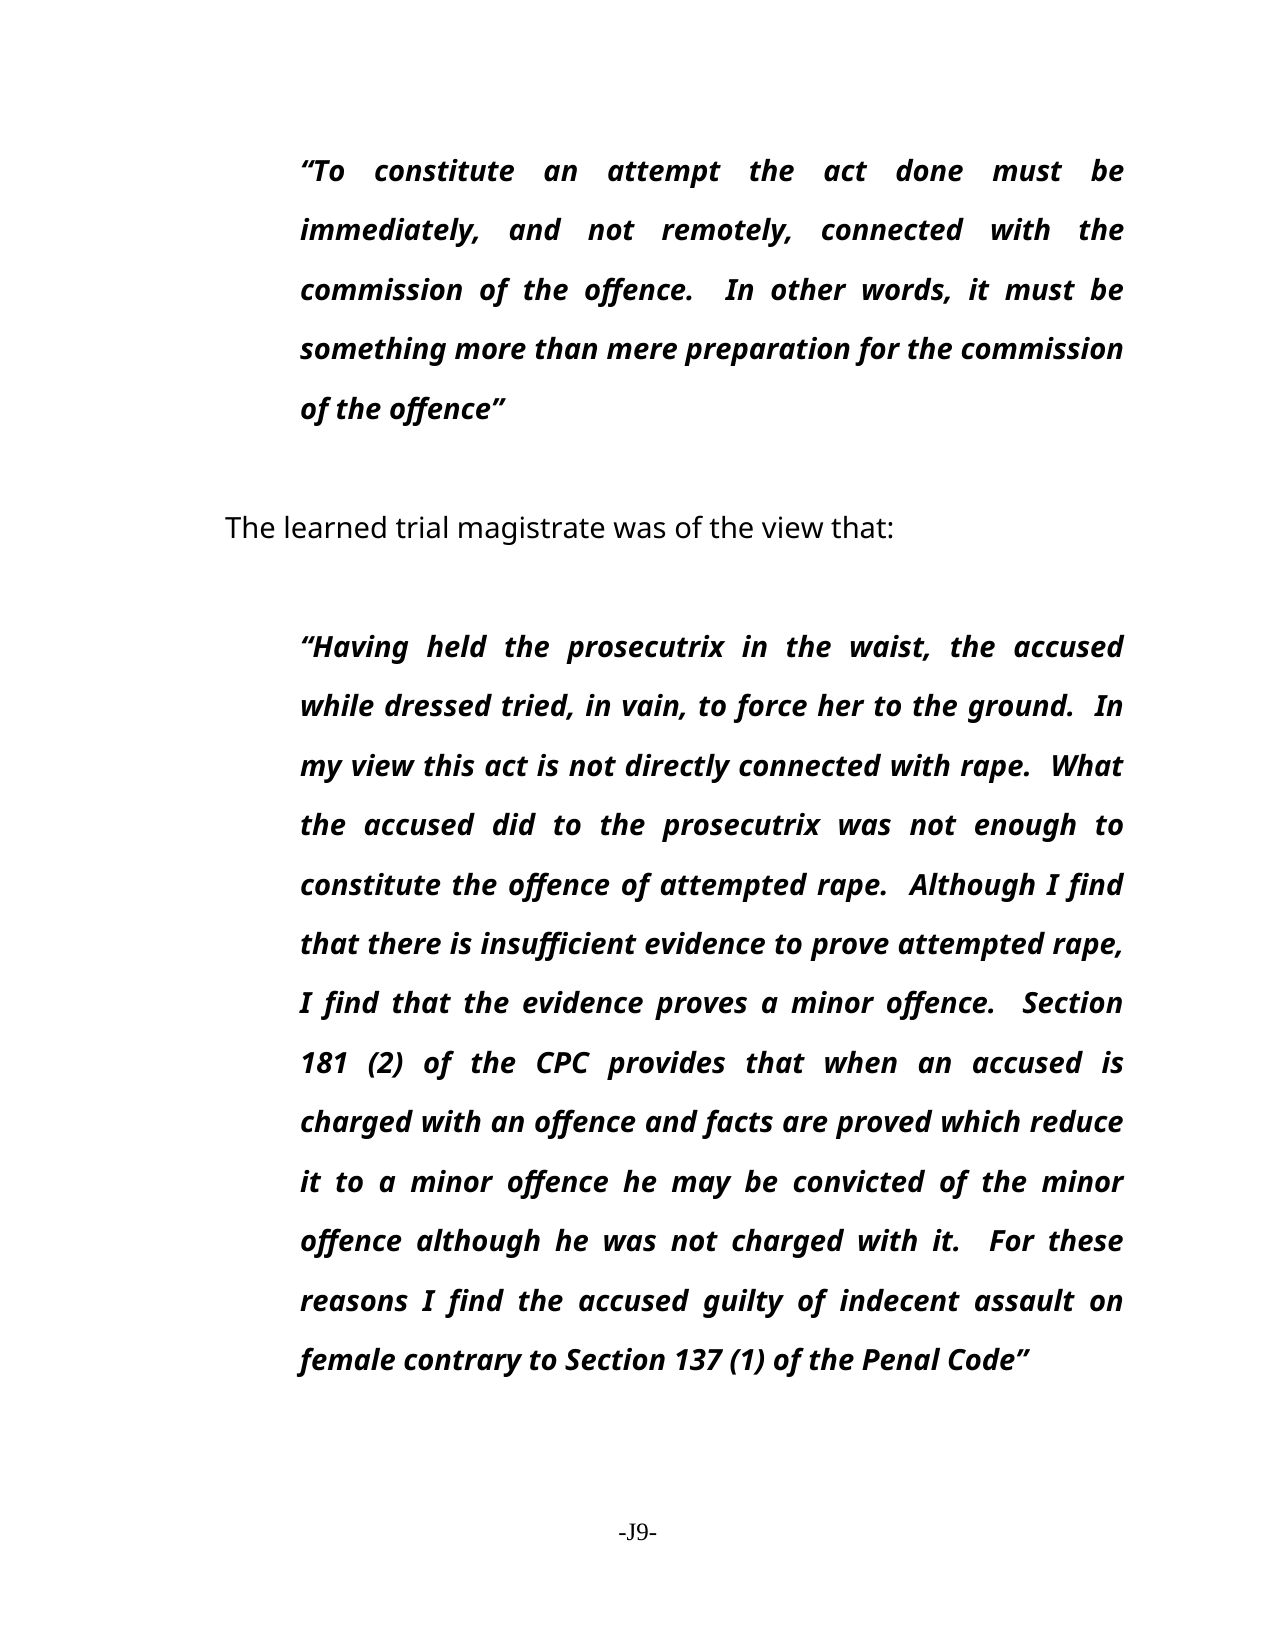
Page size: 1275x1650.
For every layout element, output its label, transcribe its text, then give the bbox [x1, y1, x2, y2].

text “Having held the prosecutrix in the waist, the accused while dressed tried, in vain, to force her to the ground. In my view this act is not directly connected with rape. What the accused did to the prosecutrix was not enough to constitute the offence of attempted rape. Although I find that there is insufficient evidence to prove attempted rape, I find that the evidence proves a minor offence. Section 181 (2) of the CPC provides that when an accused is charged with an offence and facts are proved which reduce it to a minor offence he may be convicted of the minor offence although he was not charged with it. For these reasons I find the accused guilty of indecent assault on female contrary to Section 137 (1) of the Penal Code” [300, 626, 1125, 1379]
text “To constitute an attempt the act done must be immediately, and not remotely, connected with the commission of the offence. In other words, it must be something more than mere preparation for the commission of the offence” [300, 150, 1125, 428]
text The learned trial magistrate was of the view that: [150, 507, 1125, 547]
